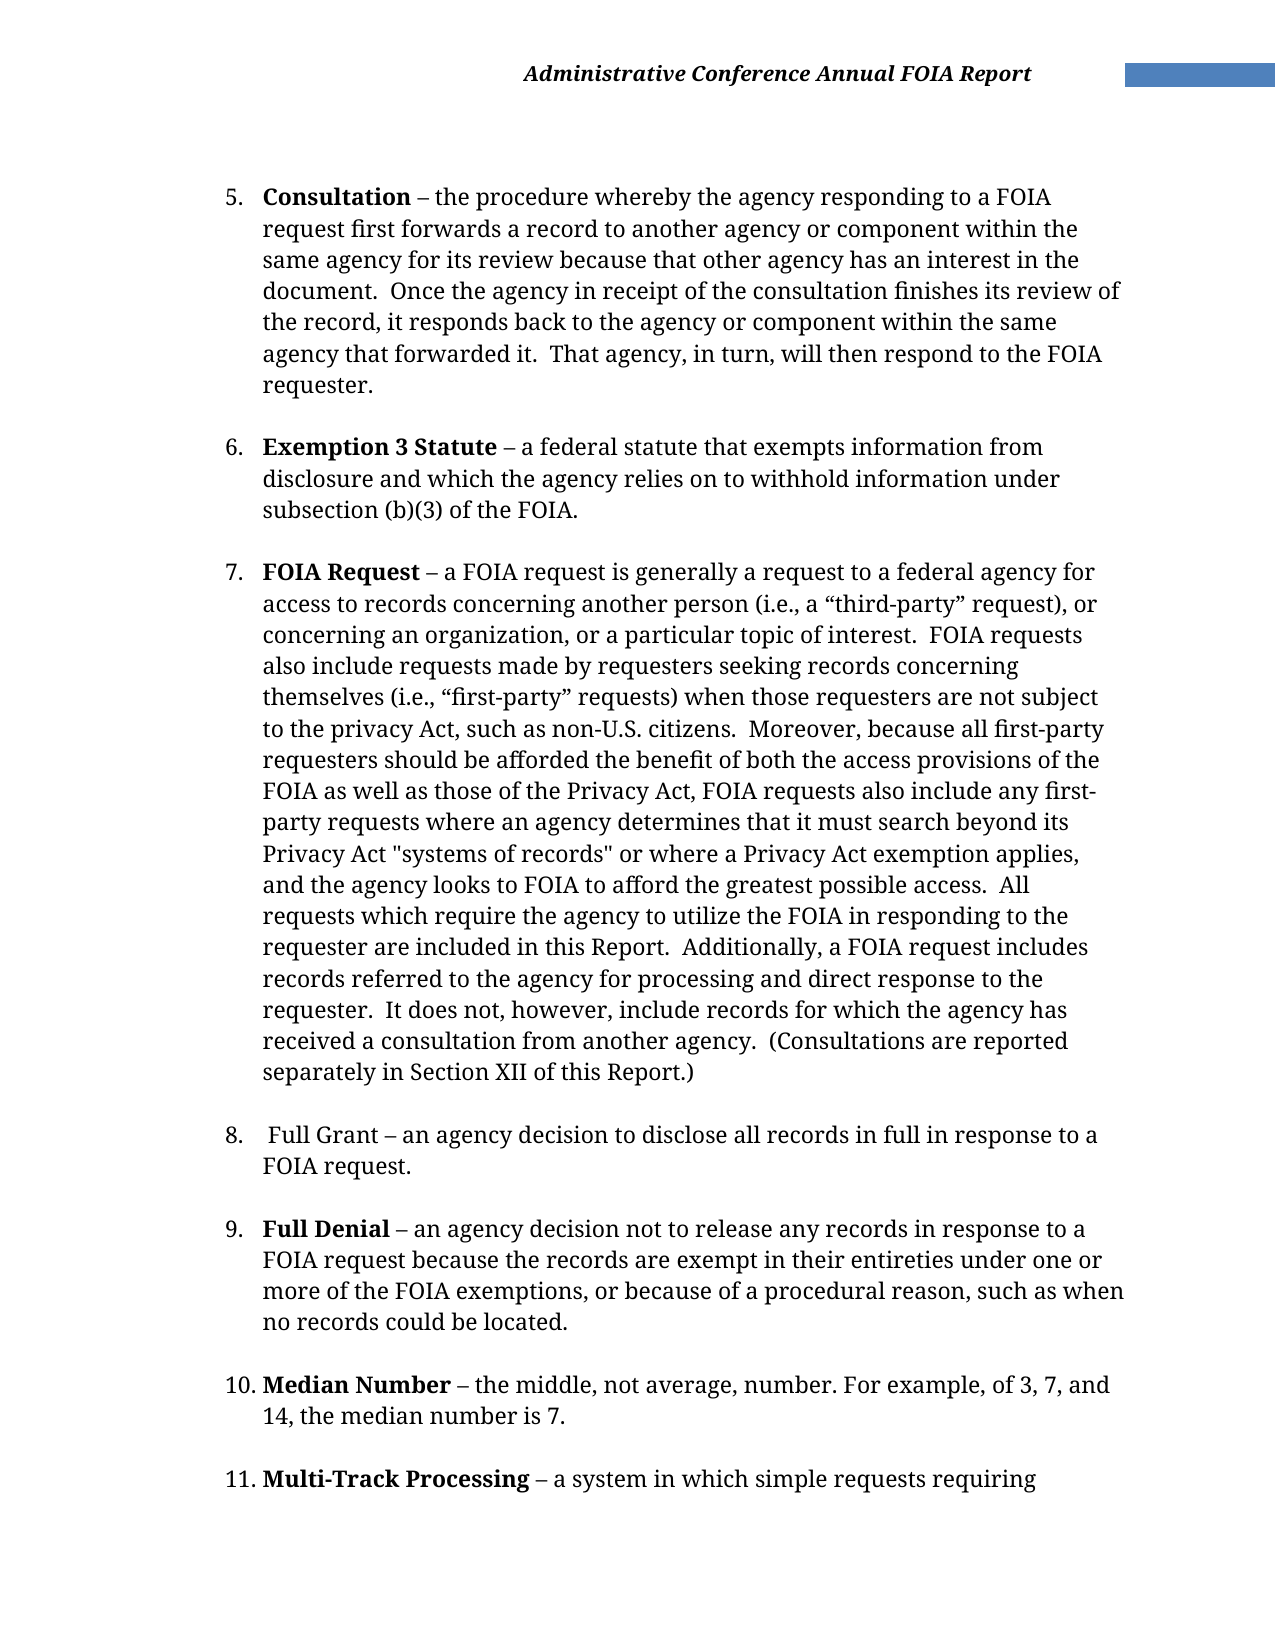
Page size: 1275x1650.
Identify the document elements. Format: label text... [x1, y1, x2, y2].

list Median Number – the middle, not average, number. For example, of 3, 7, and 14, the median number is 7. [225, 1369, 1125, 1431]
list Consultation – the procedure whereby the agency responding to a FOIA request first forwards a record to another agency or component within the same agency for its review because that other agency has an interest in the document. Once the agency in receipt of the consultation finishes its review of the record, it responds back to the agency or component within the same agency that forwarded it. That agency, in turn, will then respond to the FOIA requester. [225, 181, 1125, 400]
list Exemption 3 Statute – a federal statute that exempts information from disclosure and which the agency relies on to withhold information under subsection (b)(3) of the FOIA. [225, 431, 1125, 525]
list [225, 1462, 1125, 1494]
list FOIA Request – a FOIA request is generally a request to a federal agency for access to records concerning another person (i.e., a “third-party” request), or concerning an organization, or a particular topic of interest. FOIA requests also include requests made by requesters seeking records concerning themselves (i.e., “first-party” requests) when those requesters are not subject to the privacy Act, such as non-U.S. citizens. Moreover, because all first-party requesters should be afforded the benefit of both the access provisions of the FOIA as well as those of the Privacy Act, FOIA requests also include any first-party requests where an agency determines that it must search beyond its Privacy Act "systems of records" or where a Privacy Act exemption applies, and the agency looks to FOIA to afford the greatest possible access. All requests which require the agency to utilize the FOIA in responding to the requester are included in this Report. Additionally, a FOIA request includes records referred to the agency for processing and direct response to the requester. It does not, however, include records for which the agency has received a consultation from another agency. (Consultations are reported separately in Section XII of this Report.) [225, 556, 1125, 1087]
list Full Grant – an agency decision to disclose all records in full in response to a FOIA request. [225, 1119, 1125, 1181]
list Full Denial – an agency decision not to release any records in response to a FOIA request because the records are exempt in their entireties under one or more of the FOIA exemptions, or because of a procedural reason, such as when no records could be located. [225, 1212, 1125, 1337]
